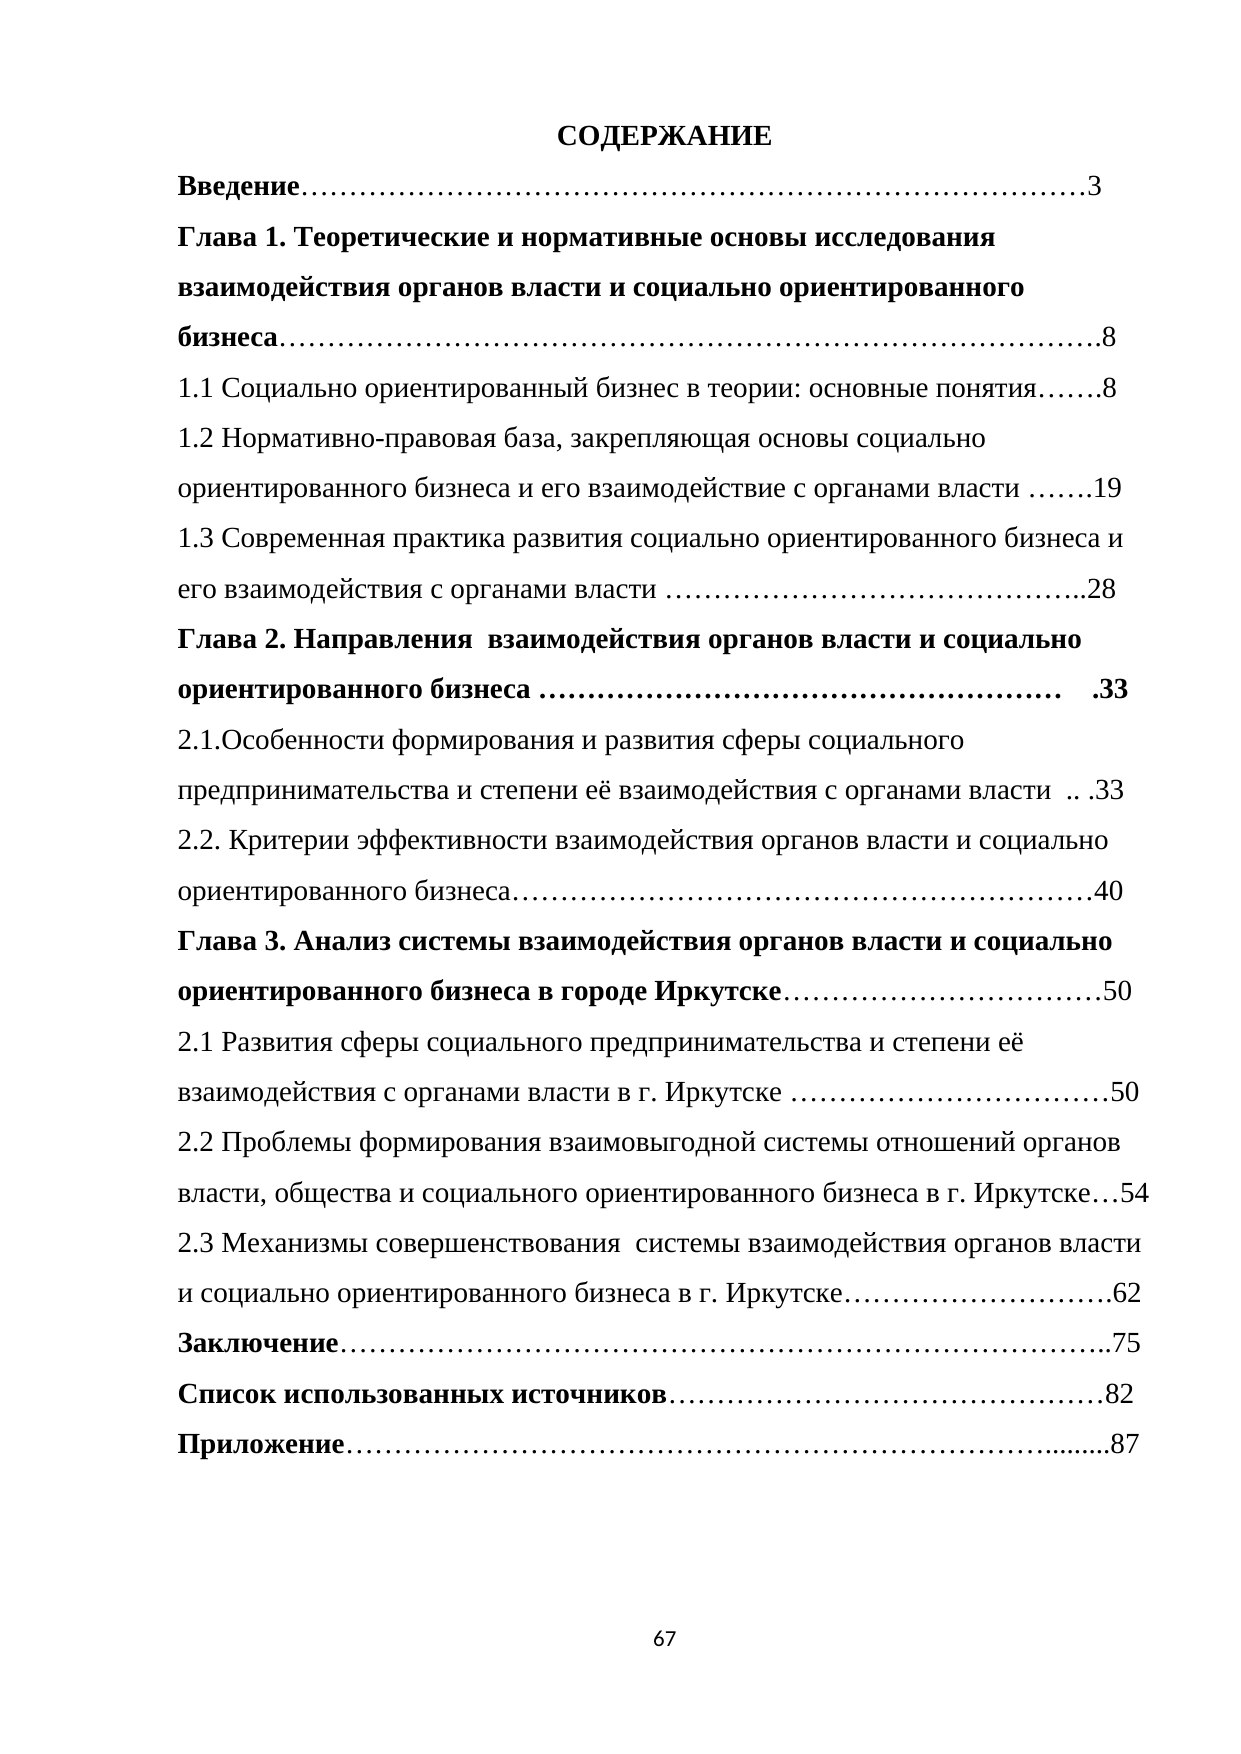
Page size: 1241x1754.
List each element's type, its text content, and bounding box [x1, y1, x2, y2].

text 2.3 Механизмы совершенствования системы взаимодействия органов власти и социально ориентированного бизнеса в г. Иркутске……………………….62 [177, 1225, 1152, 1309]
text 1.2 Нормативно-правовая база, закрепляющая основы социально ориентированного бизнеса и его взаимодействие с органами власти …….19 [177, 420, 1152, 504]
text Введение………………………………………………………………………3 [177, 168, 1152, 202]
text 1.3 Современная практика развития социально ориентированного бизнеса и его взаимодействия с органами власти ……………………………………..28 [177, 521, 1152, 604]
text 2.1 Развития сферы социального предпринимательства и степени её взаимодействия с органами власти в г. Иркутске ……………………………50 [177, 1024, 1152, 1108]
text Глава 3. Анализ системы взаимодействия органов власти и социально ориентированного бизнеса в городе Иркутске……………………………50 [177, 923, 1152, 1007]
text Заключение……………………………………………………………………..75 [177, 1326, 1152, 1359]
text 2.2. Критерии эффективности взаимодействия органов власти и социально ориентированного бизнеса……………………………………………………40 [177, 822, 1152, 906]
text 1.1 Социально ориентированный бизнес в теории: основные понятия…….8 [177, 370, 1152, 403]
text Глава 1. Теоретические и нормативные основы исследования взаимодействия органов власти и социально ориентированного бизнеса………………………………………………………………………….8 [177, 219, 1152, 353]
text Список использованных источников………………………………………82 [177, 1376, 1152, 1409]
text 2.2 Проблемы формирования взаимовыгодной системы отношений органов власти, общества и социального ориентированного бизнеса в г. Иркутске…54 [177, 1124, 1152, 1208]
text Приложение……………………………………………………………….........87 [177, 1426, 1152, 1460]
text Глава 2. Направления взаимодействия органов власти и социально ориентированного бизнеса ……………………………………………… .33 [177, 621, 1152, 705]
text СОДЕРЖАНИЕ [177, 118, 1152, 152]
text 2.1.Особенности формирования и развития сферы социального предпринимательства и степени её взаимодействия с органами власти .. .33 [177, 722, 1152, 806]
